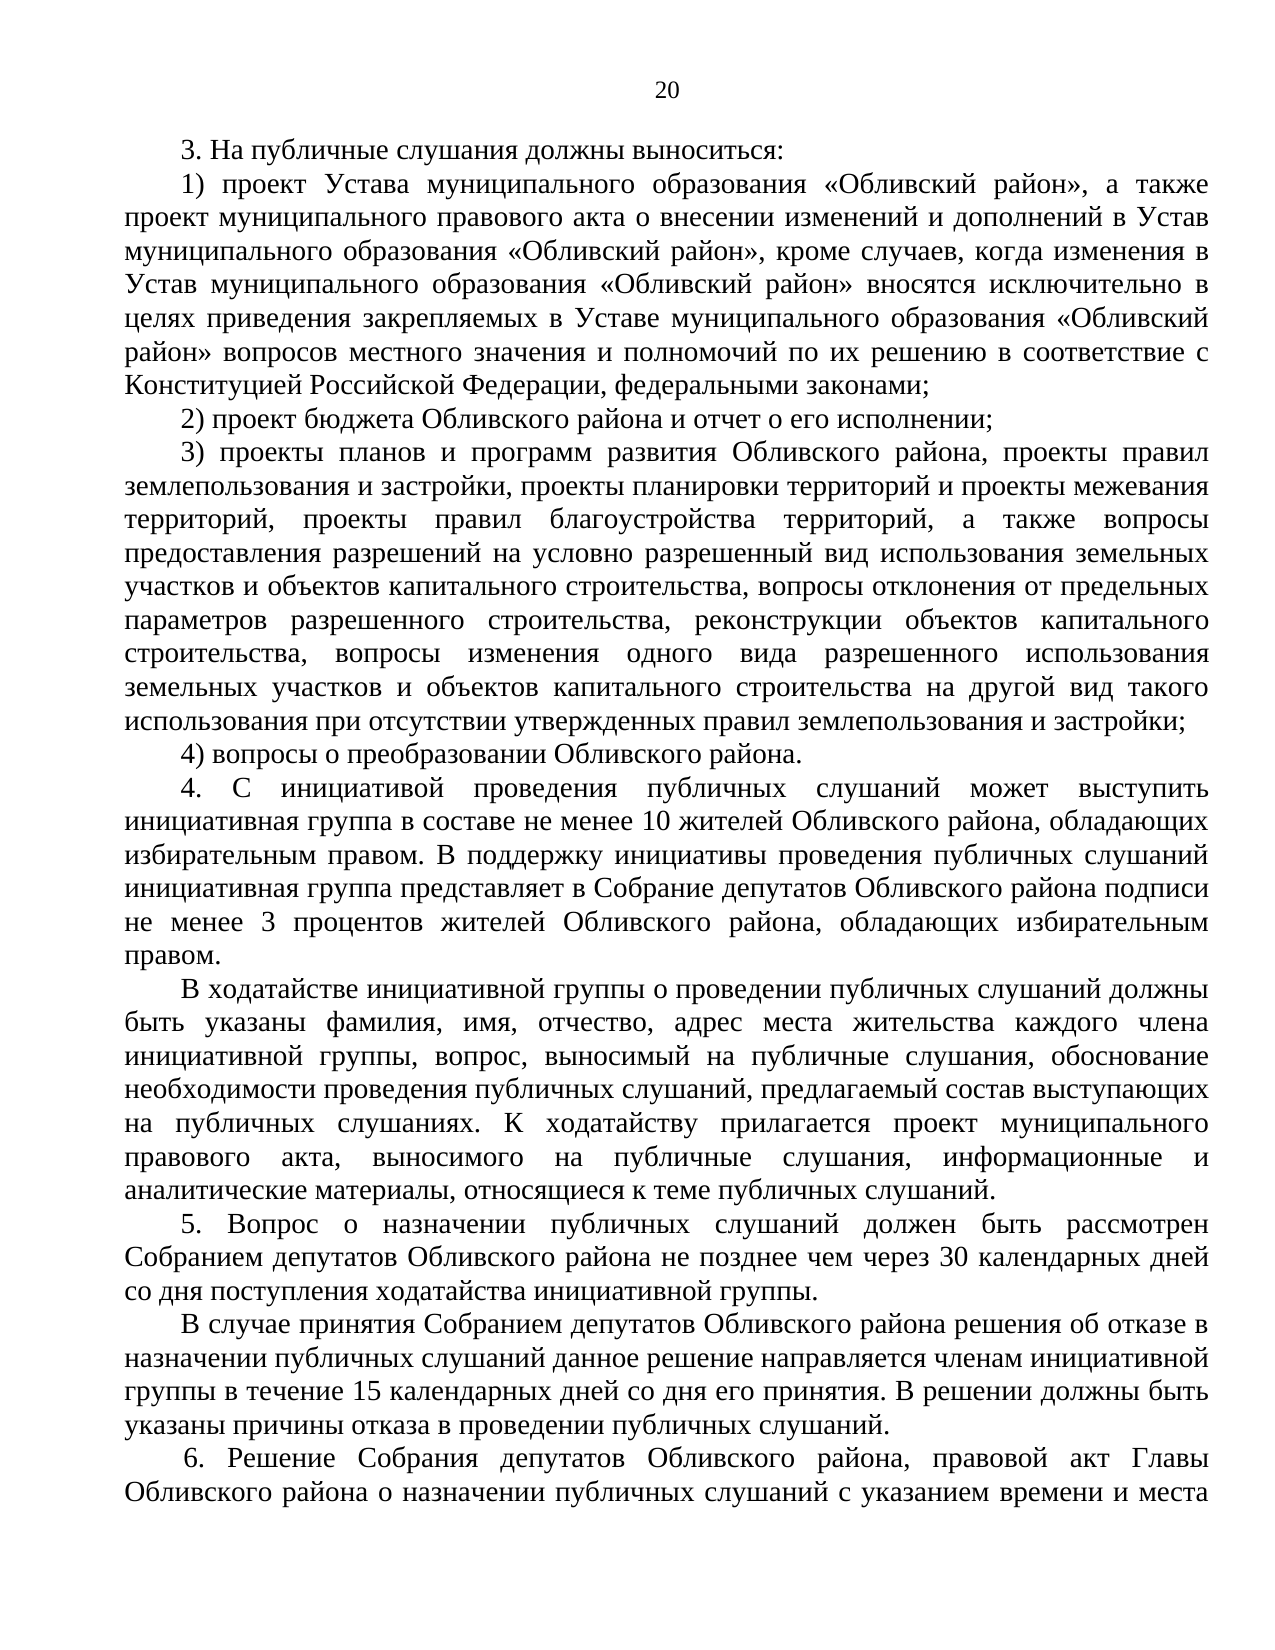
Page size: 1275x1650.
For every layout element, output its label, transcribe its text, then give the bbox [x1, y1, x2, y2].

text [124, 1441, 1210, 1508]
text 3. На публичные слушания должны выноситься: [124, 132, 1210, 166]
text 5. Вопрос о назначении публичных слушаний должен быть рассмотрен Собранием депутатов Обливского района не позднее чем через 30 календарных дней со дня поступления ходатайства инициативной группы. [124, 1206, 1210, 1306]
text 1) проект Устава муниципального образования «Обливский район», а также проект муниципального правового акта о внесении изменений и дополнений в Устав муниципального образования «Обливский район», кроме случаев, когда изменения в Устав муниципального образования «Обливский район» вносятся исключительно в целях приведения закрепляемых в Уставе муниципального образования «Обливский район» вопросов местного значения и полномочий по их решению в соответствие с Конституцией Российской Федерации, федеральными законами; [124, 166, 1210, 401]
text 2) проект бюджета Обливского района и отчет о его исполнении; [124, 401, 1210, 434]
text 4. С инициативой проведения публичных слушаний может выступить инициативная группа в составе не менее 10 жителей Обливского района, обладающих избирательным правом. В поддержку инициативы проведения публичных слушаний инициативная группа представляет в Собрание депутатов Обливского района подписи не менее 3 процентов жителей Обливского района, обладающих избирательным правом. [124, 770, 1210, 971]
text В ходатайстве инициативной группы о проведении публичных слушаний должны быть указаны фамилия, имя, отчество, адрес места жительства каждого члена инициативной группы, вопрос, выносимый на публичные слушания, обоснование необходимости проведения публичных слушаний, предлагаемый состав выступающих на публичных слушаниях. К ходатайству прилагается проект муниципального правового акта, выносимого на публичные слушания, информационные и аналитические материалы, относящиеся к теме публичных слушаний. [124, 971, 1210, 1206]
text 4) вопросы о преобразовании Обливского района. [124, 736, 1210, 770]
text В случае принятия Собранием депутатов Обливского района решения об отказе в назначении публичных слушаний данное решение направляется членам инициативной группы в течение 15 календарных дней со дня его принятия. В решении должны быть указаны причины отказа в проведении публичных слушаний. [124, 1306, 1210, 1441]
text 3) проекты планов и программ развития Обливского района, проекты правил землепользования и застройки, проекты планировки территорий и проекты межевания территорий, проекты правил благоустройства территорий, а также вопросы предоставления разрешений на условно разрешенный вид использования земельных участков и объектов капитального строительства, вопросы отклонения от предельных параметров разрешенного строительства, реконструкции объектов капитального строительства, вопросы изменения одного вида разрешенного использования земельных участков и объектов капитального строительства на другой вид такого использования при отсутствии утвержденных правил землепользования и застройки; [124, 434, 1210, 736]
